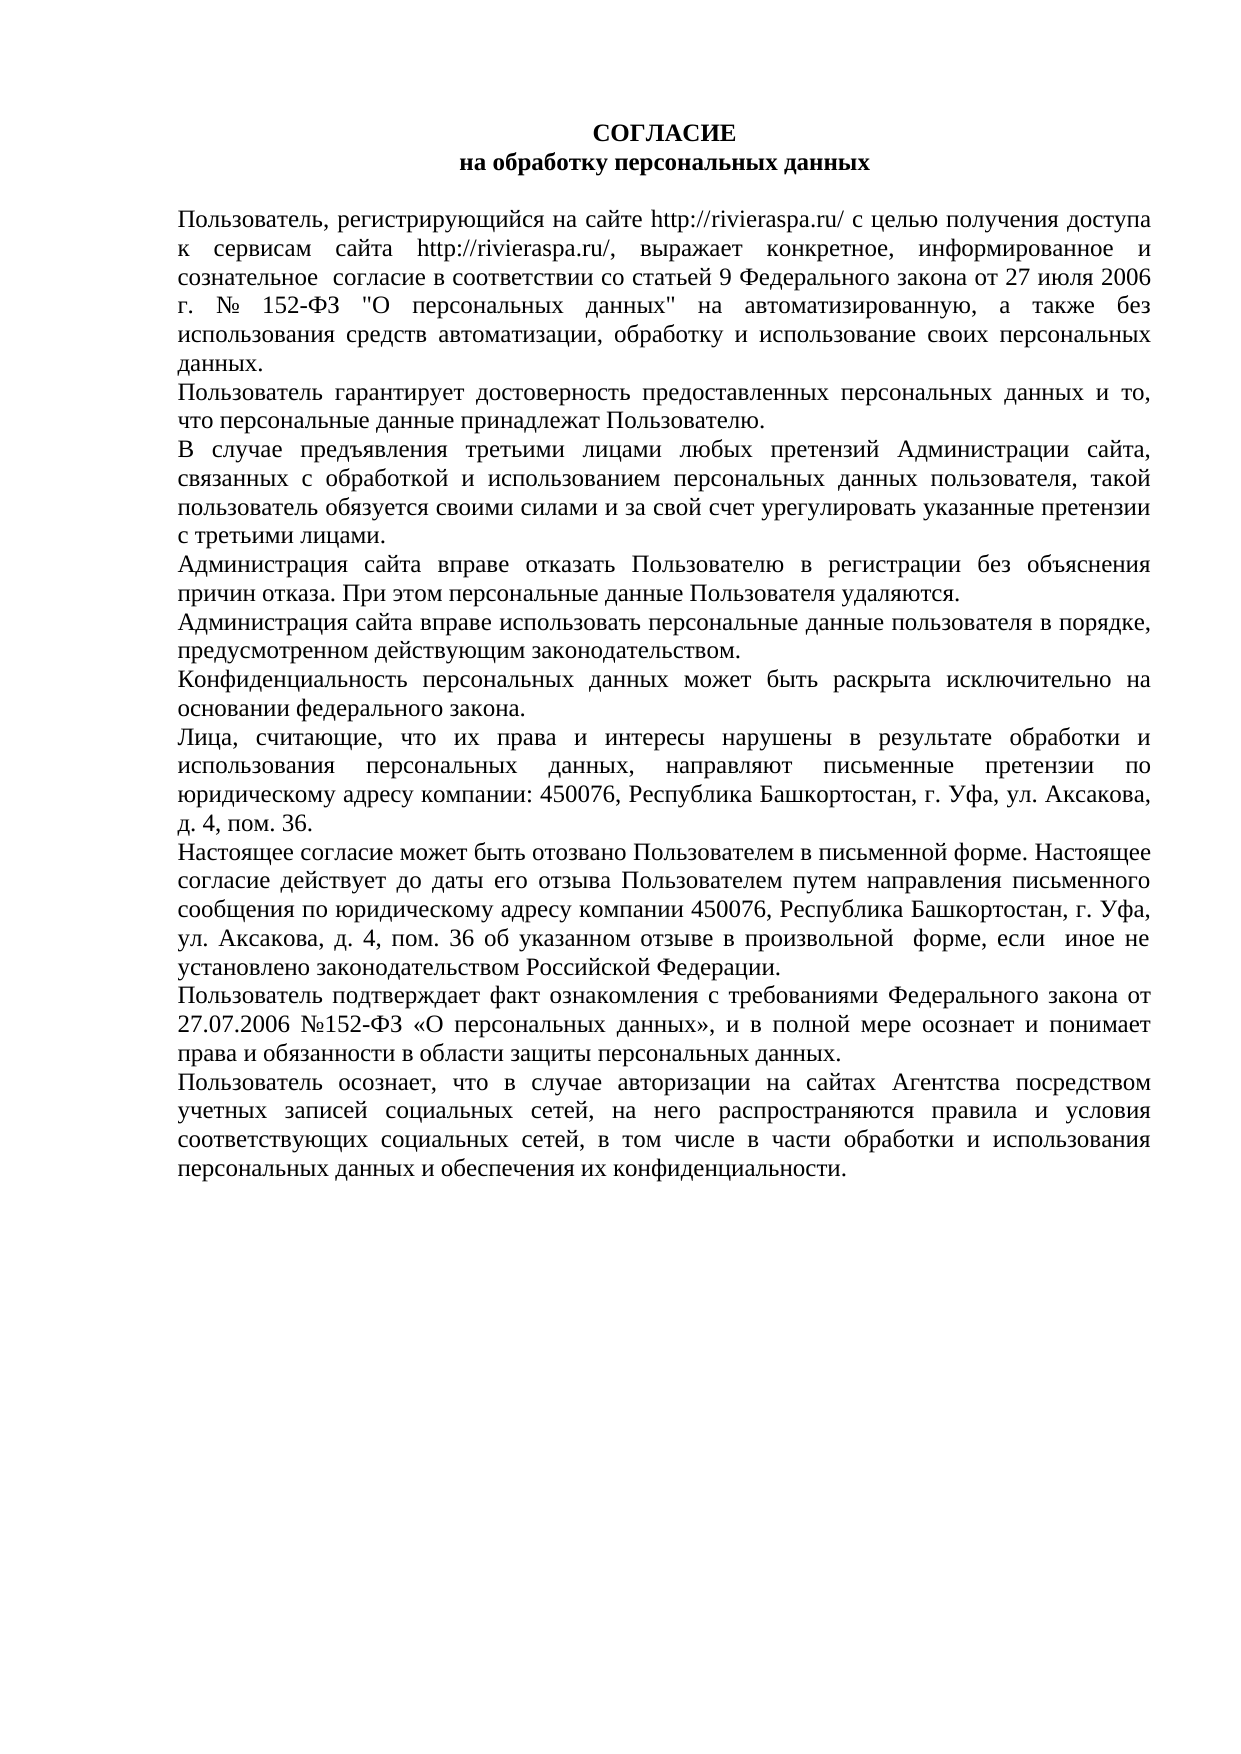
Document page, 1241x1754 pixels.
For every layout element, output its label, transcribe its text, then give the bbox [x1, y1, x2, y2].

text Пользователь осознает, что в случае авторизации на сайтах Агентства посредством учетных записей социальных сетей, на него распространяются правила и условия соответствующих социальных сетей, в том числе в части обработки и использования персональных данных и обеспечения их конфиденциальности. [177, 1067, 1152, 1182]
text СОГЛАСИЕ [177, 118, 1152, 147]
text Пользователь гарантирует достоверность предоставленных персональных данных и то, что персональные данные принадлежат Пользователю. [177, 377, 1152, 434]
text Конфиденциальность персональных данных может быть раскрыта исключительно на основании федерального закона. [177, 664, 1152, 722]
text Пользователь подтверждает факт ознакомления с требованиями Федерального закона от 27.07.2006 №152-ФЗ «О персональных данных», и в полной мере осознает и понимает права и обязанности в области защиты персональных данных. [177, 981, 1152, 1067]
text Настоящее согласие может быть отозвано Пользователем в письменной форме. Настоящее согласие действует до даты его отзыва Пользователем путем направления письменного сообщения по юридическому адресу компании 450076, Республика Башкортостан, г. Уфа, ул. Аксакова, д. 4, пом. 36 об указанном отзыве в произвольной форме, если иное не установлено законодательством Российской Федерации. [177, 837, 1152, 981]
text Администрация сайта вправе отказать Пользователю в регистрации без объяснения причин отказа. При этом персональные данные Пользователя удаляются. [177, 549, 1152, 607]
text на обработку персональных данных [177, 147, 1152, 176]
text Лица, считающие, что их права и интересы нарушены в результате обработки и использования персональных данных, направляют письменные претензии по юридическому адресу компании: 450076, Республика Башкортостан, г. Уфа, ул. Аксакова, д. 4, пом. 36. [177, 722, 1152, 837]
text В случае предъявления третьими лицами любых претензий Администрации сайта, связанных с обработкой и использованием персональных данных пользователя, такой пользователь обязуется своими силами и за свой счет урегулировать указанные претензии с третьими лицами. [177, 434, 1152, 549]
text Пользователь, регистрирующийся на сайте http://rivieraspa.ru/ c целью получения доступа к сервисам сайта http://rivieraspa.ru/, выражает конкретное, информированное и сознательное согласие в соответствии со статьей 9 Федерального закона от 27 июля 2006 г. № 152-ФЗ "О персональных данных" на автоматизированную, а также без использования средств автоматизации, обработку и использование своих персональных данных. [177, 204, 1152, 377]
text Администрация сайта вправе использовать персональные данные пользователя в порядке, предусмотренном действующим законодательством. [177, 607, 1152, 664]
